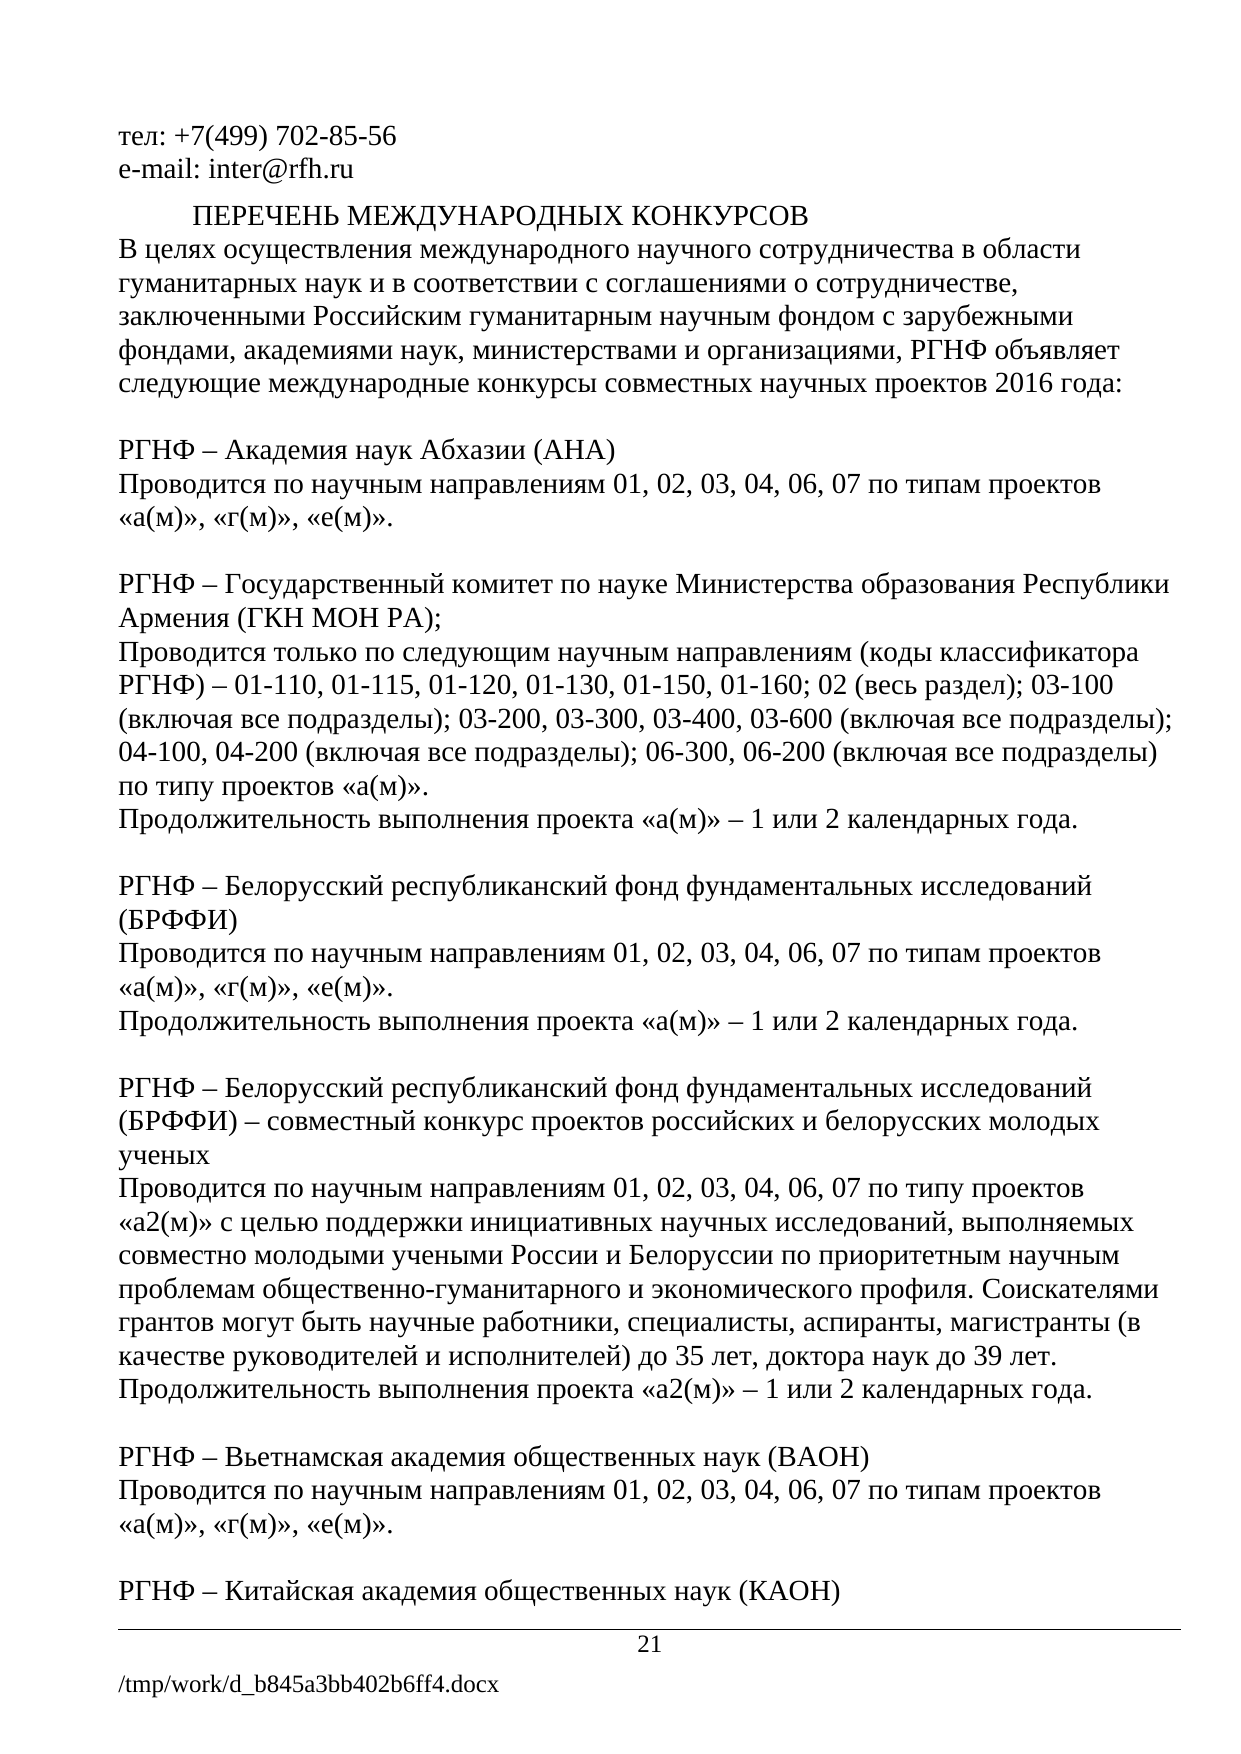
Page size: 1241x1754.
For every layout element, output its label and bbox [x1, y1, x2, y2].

text [118, 198, 1181, 1606]
text [118, 118, 1181, 185]
